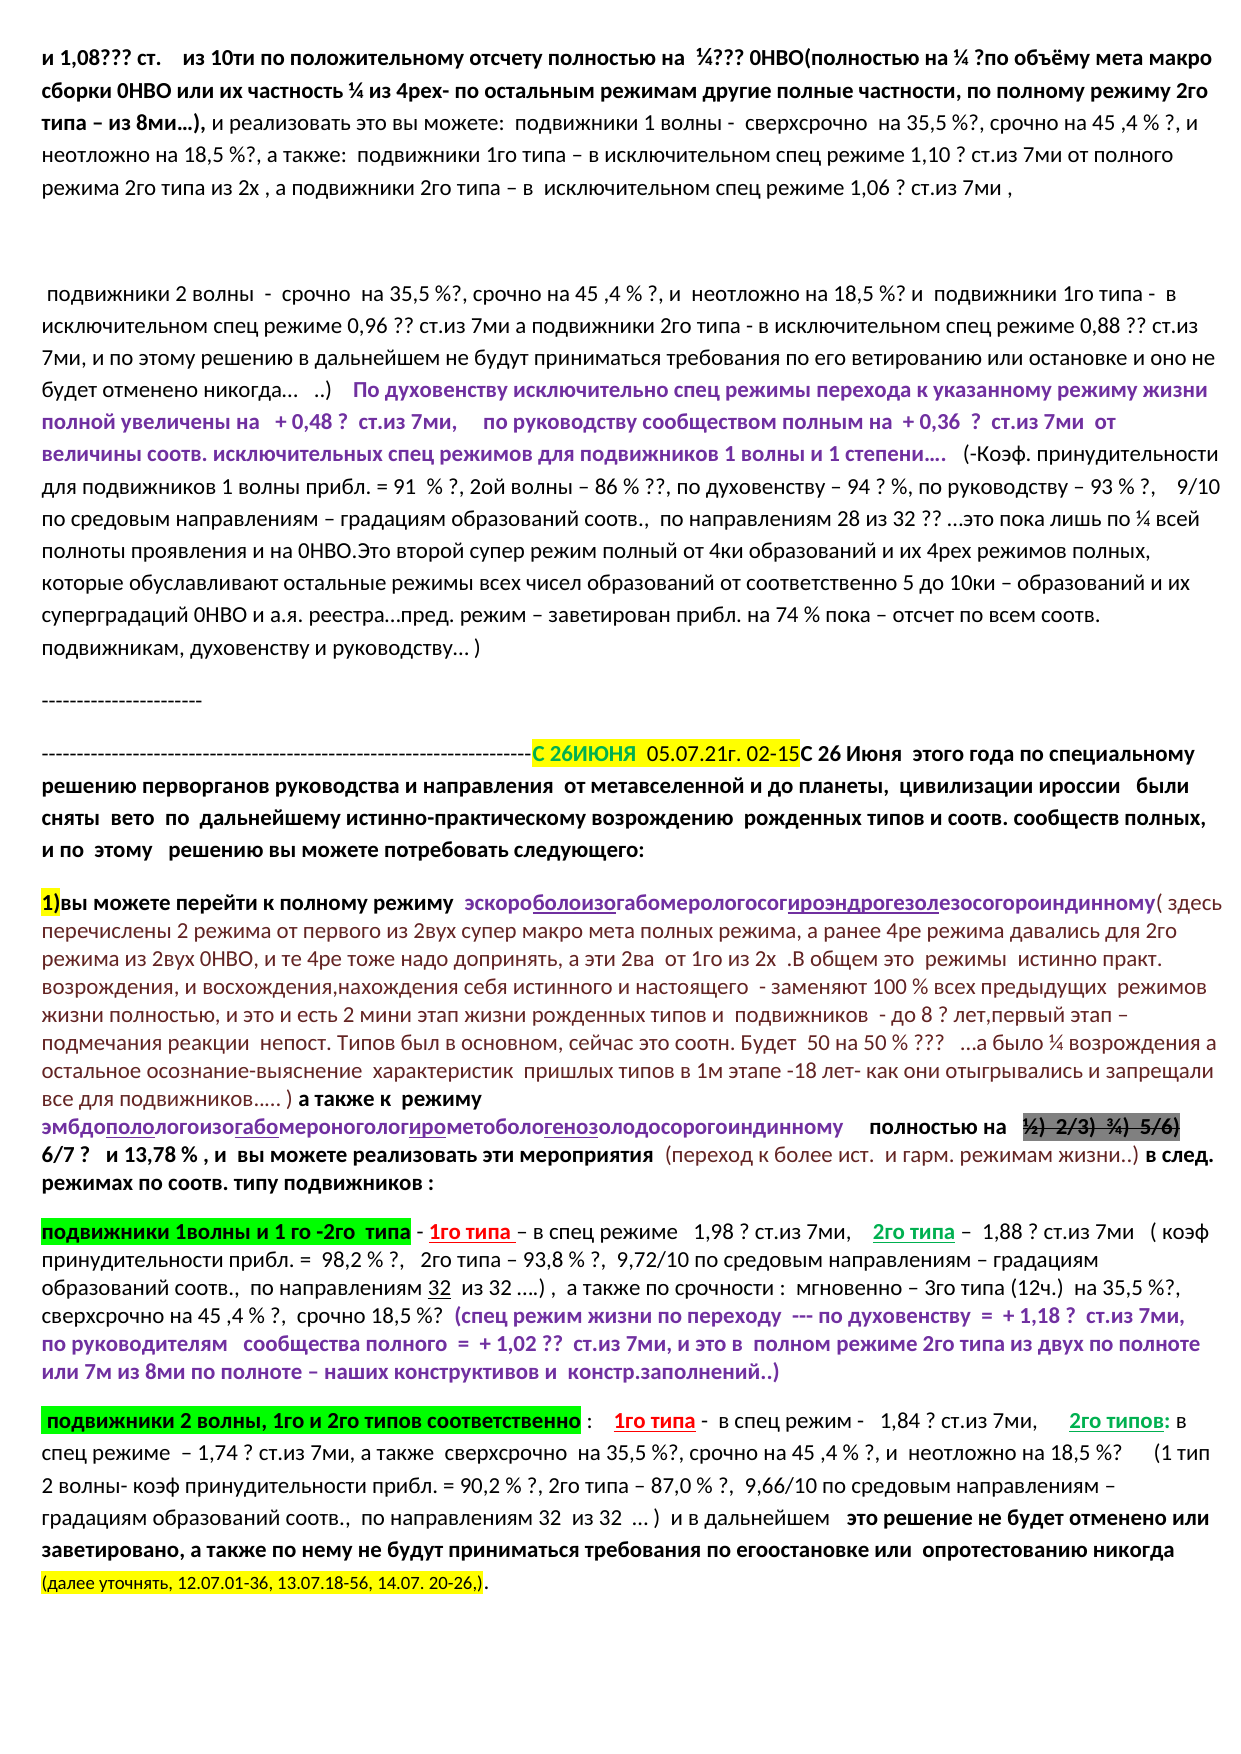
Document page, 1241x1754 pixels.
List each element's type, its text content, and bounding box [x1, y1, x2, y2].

text подвижники 1волны и 1 го -2го типа - 1го типа – в спец режиме 1,98 ? ст.из 7ми, 2го типа – 1,88 ? ст.из 7ми ( коэф принудительности прибл. = 98,2 % ?, 2го типа – 93,8 % ?, 9,72/10 по средовым направлениям – градациям образований соотв., по направлениям 32 из 32 ….) , а также по срочности : мгновенно – 3го типа (12ч.) на 35,5 %?, сверхсрочно на 45 ,4 % ?, срочно 18,5 %? (спец режим жизни по переходу --- по духовенству = + 1,18 ? ст.из 7ми, по руководителям сообщества полного = + 1,02 ?? ст.из 7ми, и это в полном режиме 2го типа из двух по полноте или 7м из 8ми по полноте – наших конструктивов и констр.заполнений..) [41, 1217, 1222, 1386]
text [41, 41, 1222, 201]
text ----------------------- [41, 686, 1222, 714]
text ----------------------------------------------------------------------С 26ИЮНЯ 05.07.21г. 02-15С 26 Июня этого года по специальному решению перворганов руководства и направления от метавселенной и до планеты, цивилизации ироссии были сняты вето по дальнейшему истинно-практическому возрождению рожденных типов и соотв. сообществ полных, и по этому решению вы можете потребовать следующего: [41, 739, 1222, 863]
text подвижники 2 волны, 1го и 2го типов соответственно : 1го типа - в спец режим - 1,84 ? ст.из 7ми, 2го типов: в спец режиме – 1,74 ? ст.из 7ми, а также сверхсрочно на 35,5 %?, срочно на 45 ,4 % ?, и неотложно на 18,5 %? (1 тип 2 волны- коэф принудительности прибл. = 90,2 % ?, 2го типа – 87,0 % ?, 9,66/10 по средовым направлениям – градациям образований соотв., по направлениям 32 из 32 … ) и в дальнейшем это решение не будет отменено или заветировано, а также по нему не будут приниматься требования по егоостановке или опротестованию никогда (далее уточнять, 12.07.01-36, 13.07.18-56, 14.07. 20-26,). [41, 1406, 1222, 1595]
text 1)вы можете перейти к полному режиму эскороболоизогабомерологосогироэндрогезолезосогороиндинному( здесь перечислены 2 режима от первого из 2вух супер макро мета полных режима, а ранее 4ре режима давались для 2го режима из 2вух 0НВО, и те 4ре тоже надо допринять, а эти 2ва от 1го из 2х .В общем это режимы истинно практ. возрождения, и восхождения,нахождения себя истинного и настоящего - заменяют 100 % всех предыдущих режимов жизни полностью, и это и есть 2 мини этап жизни рожденных типов и подвижников - до 8 ? лет,первый этап – подмечания реакции непост. Типов был в основном, сейчас это соотн. Будет 50 на 50 % ??? …а было ¼ возрождения а остальное осознание-выяснение характеристик пришлых типов в 1м этапе -18 лет- как они отыгрывались и запрещали все для подвижников..… ) а также к режиму эмбдополологоизогабомероногологирометобологенозолодосорогоиндинному полностью на ½) 2/3) ¾) 5/6) 6/7 ? и 13,78 % , и вы можете реализовать эти мероприятия (переход к более ист. и гарм. режимам жизни..) в след. режимах по соотв. типу подвижников : [41, 888, 1222, 1197]
